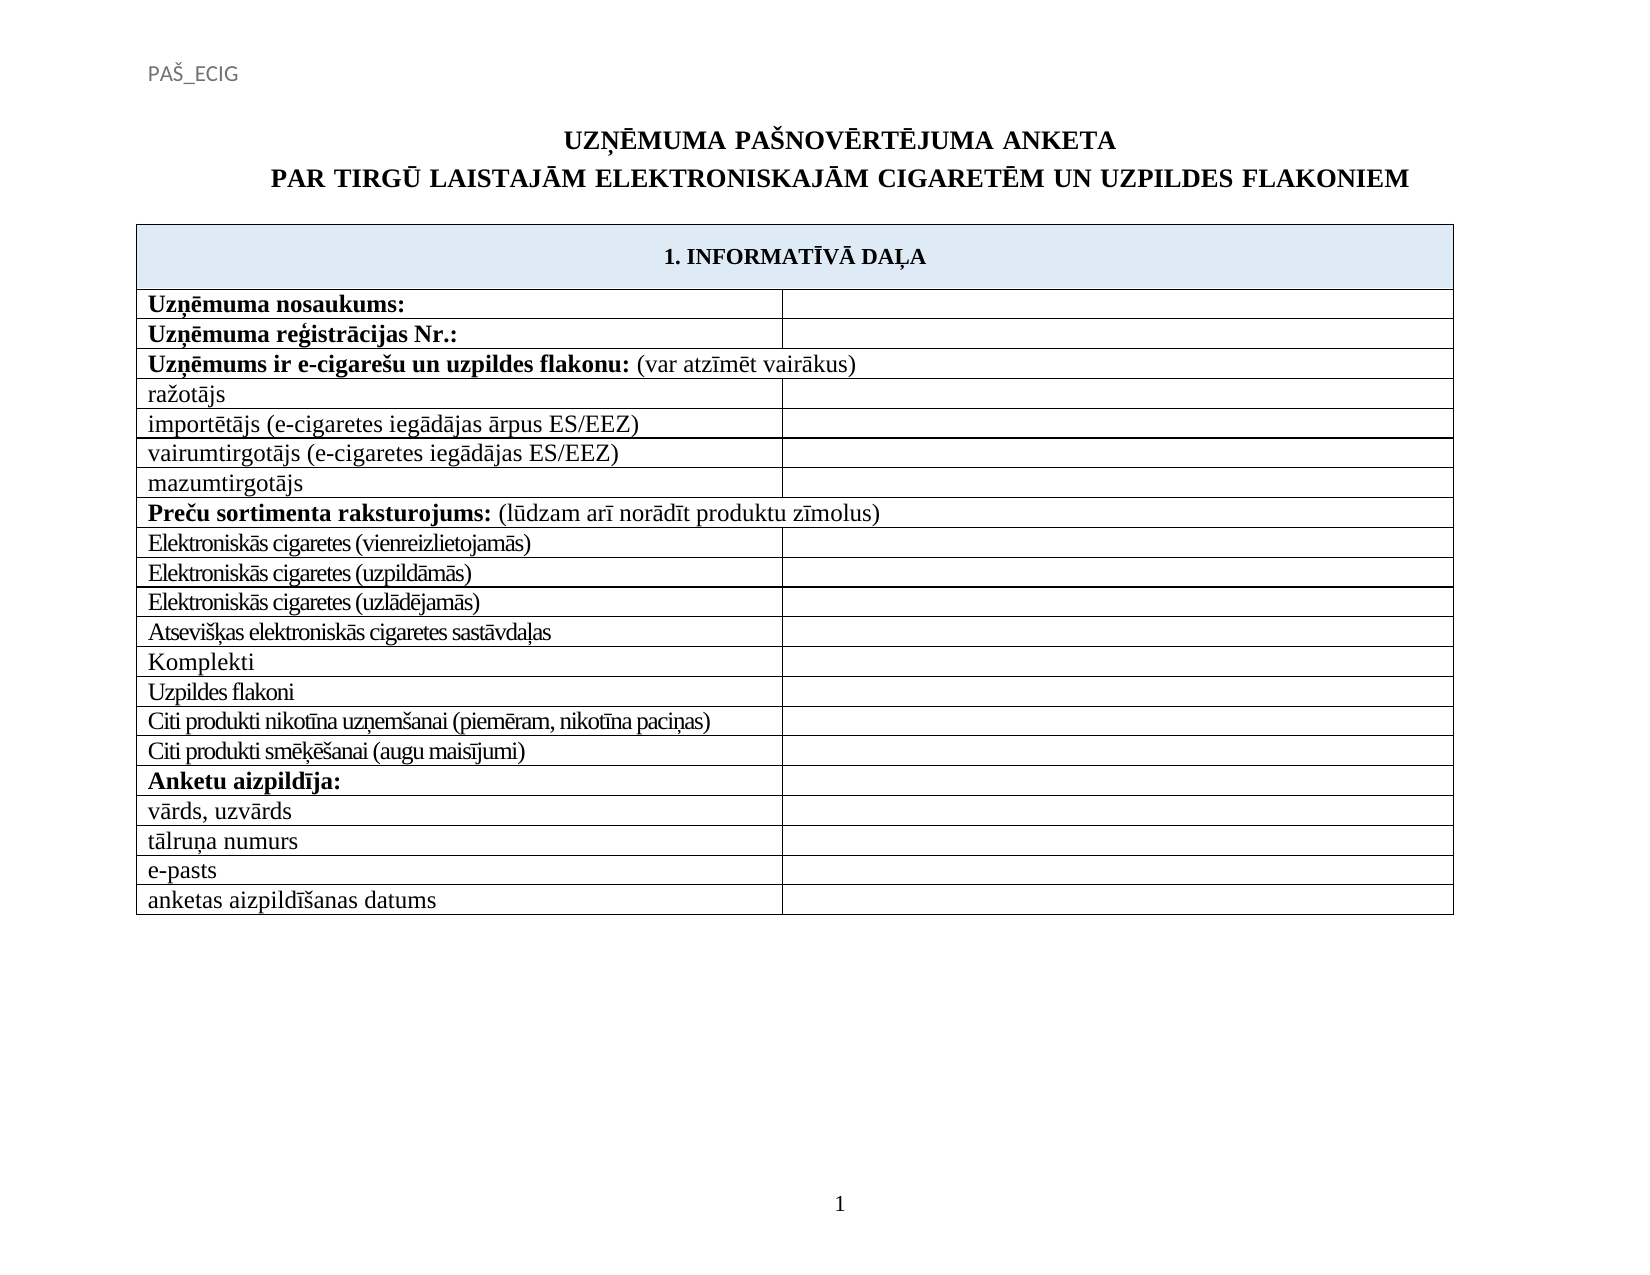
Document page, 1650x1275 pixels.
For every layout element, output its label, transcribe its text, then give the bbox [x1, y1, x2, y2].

table_cell tālruņa numurs [137, 826, 782, 854]
table_cell [783, 439, 1453, 467]
table_cell [783, 766, 1453, 795]
table_cell Uzņēmums ir e-cigarešu un uzpildes flakonu: (var atzīmēt vairākus) [137, 349, 1453, 378]
table_cell Uzpildes flakoni [137, 677, 782, 706]
table_cell [783, 707, 1453, 735]
table_cell [783, 826, 1453, 854]
table_cell vārds, uzvārds [137, 796, 782, 825]
table_cell Citi produkti smēķēšanai (augu maisījumi) [137, 736, 782, 765]
table_cell Elektroniskās cigaretes (vienreizlietojamās) [137, 528, 782, 557]
table_cell [783, 379, 1453, 408]
text par tirgū laistajām elektroniskajām cigaretēm un uzpildes flakoniem [148, 156, 1532, 195]
table_cell [783, 588, 1453, 616]
table_cell [783, 677, 1453, 706]
table_cell Anketu aizpildīja: [137, 766, 782, 795]
table_cell Citi produkti nikotīna uzņemšanai (piemēram, nikotīna paciņas) [137, 707, 782, 735]
table_cell mazumtirgotājs [137, 468, 782, 497]
table_cell Uzņēmuma nosaukums: [137, 290, 782, 318]
table_cell Komplekti [137, 647, 782, 676]
table_cell [783, 796, 1453, 825]
table_cell [783, 468, 1453, 497]
table_cell [783, 885, 1453, 914]
table_cell Elektroniskās cigaretes (uzpildāmās) [137, 558, 782, 586]
table_cell [783, 736, 1453, 765]
table_cell [783, 558, 1453, 586]
table_cell e-pasts [137, 856, 782, 884]
table_cell anketas aizpildīšanas datums [137, 885, 782, 914]
table_cell [783, 528, 1453, 557]
table_cell Elektroniskās cigaretes (uzlādējamās) [137, 588, 782, 616]
table_cell [783, 647, 1453, 676]
table_cell [783, 617, 1453, 646]
table_cell vairumtirgotājs (e-cigaretes iegādājas ES/EEZ) [137, 439, 782, 467]
table_cell [783, 409, 1453, 437]
table_header 1. INFORMATĪVĀ DAĻA [137, 225, 1453, 288]
table_cell importētājs (e-cigaretes iegādājas ārpus ES/EEZ) [137, 409, 782, 437]
table_cell [783, 290, 1453, 318]
table_cell Atsevišķas elektroniskās cigaretes sastāvdaļas [137, 617, 782, 646]
table_cell [783, 319, 1453, 348]
text uzņēmuma pašnovērtējuma anketa [148, 118, 1532, 156]
table_cell Uzņēmuma reģistrācijas Nr.: [137, 319, 782, 348]
table_cell [783, 856, 1453, 884]
table_cell ražotājs [137, 379, 782, 408]
table_cell Preču sortimenta raksturojums: (lūdzam arī norādīt produktu zīmolus) [137, 498, 1453, 527]
